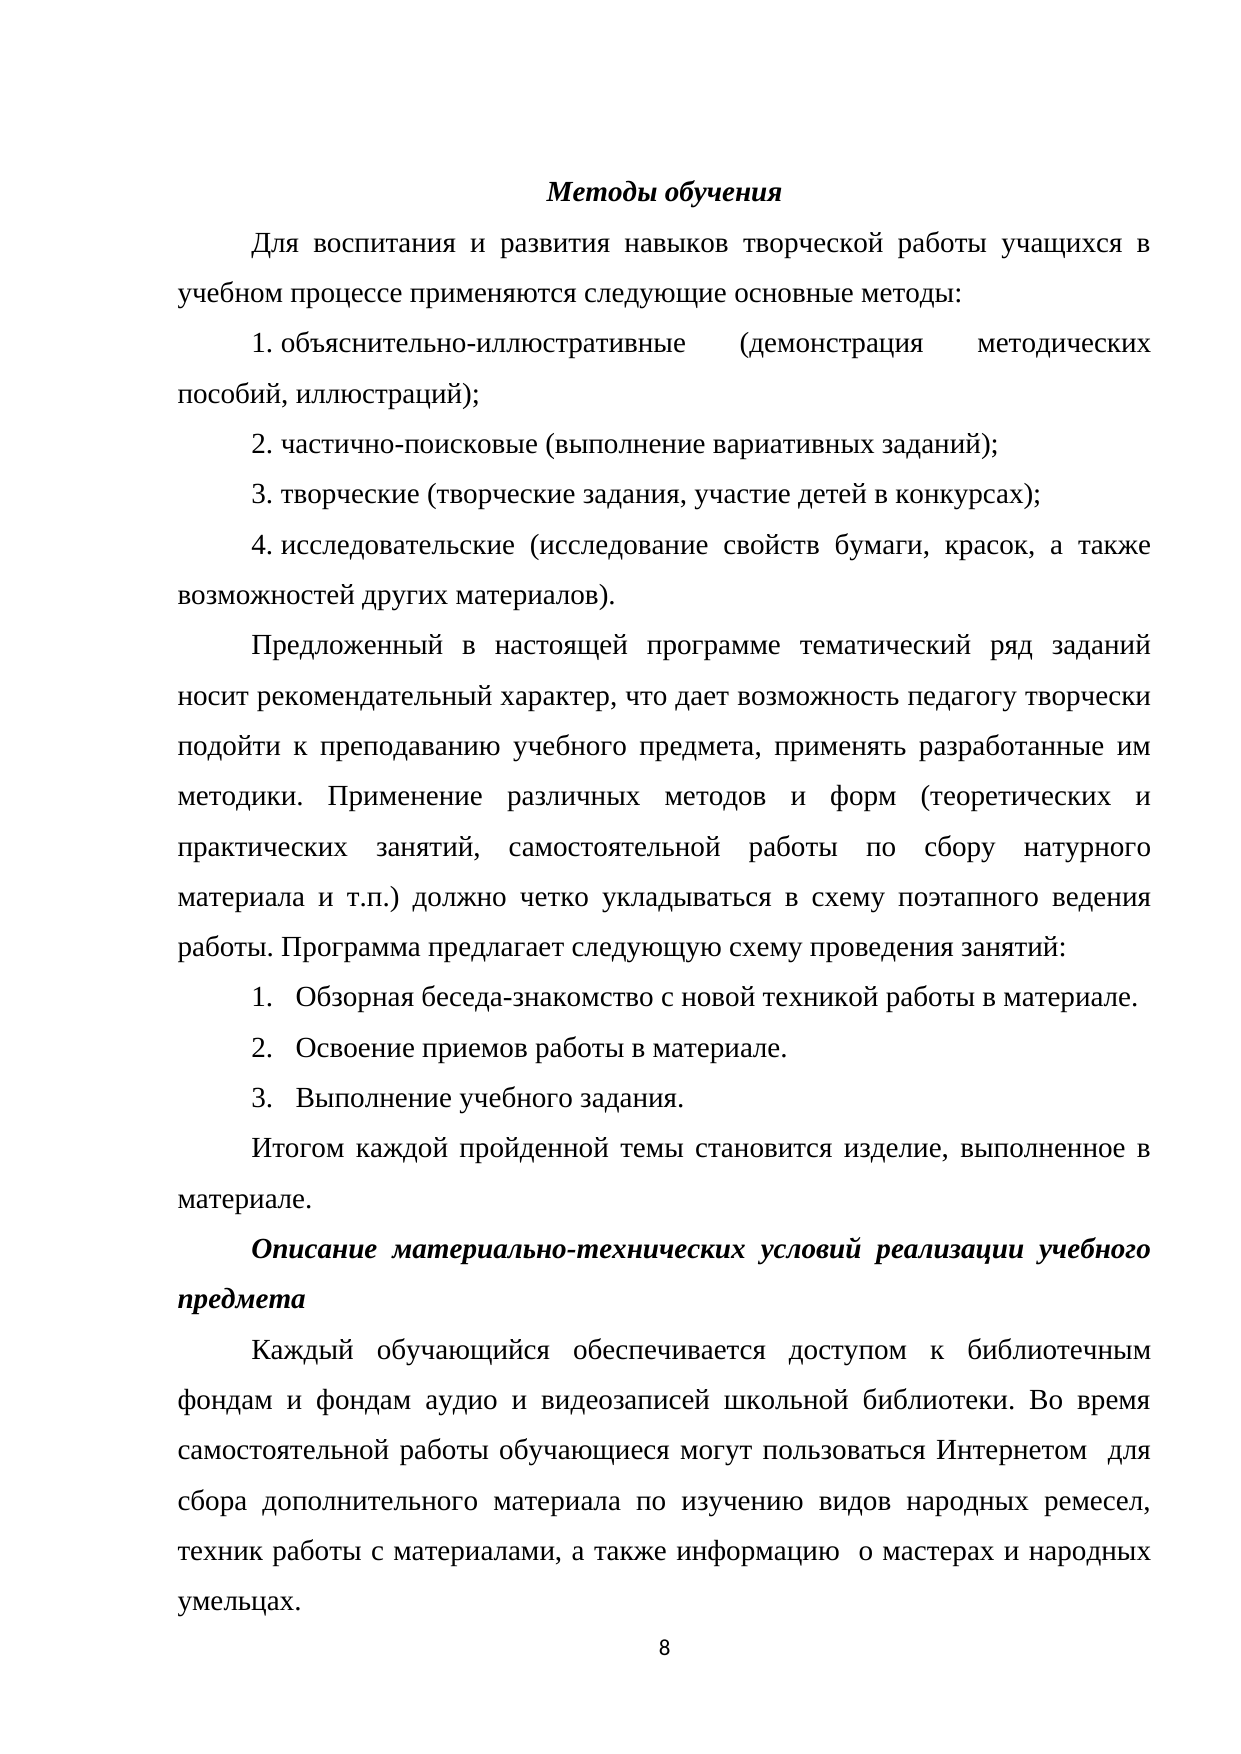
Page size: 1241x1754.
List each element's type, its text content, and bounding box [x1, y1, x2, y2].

text Описание материально-технических условий реализации учебного предмета [177, 1231, 1152, 1315]
text Для воспитания и развития навыков творческой работы учащихся в учебном процессе применяются следующие основные методы: [177, 225, 1152, 309]
list объяснительно-иллюстративные (демонстрация методических пособий, иллюстраций); [177, 326, 1152, 409]
text Предложенный в настоящей программе тематический ряд заданий носит рекомендательный характер, что дает возможность педагогу творчески подойти к преподаванию учебного предмета, применять разработанные им методики. Применение различных методов и форм (теоретических и практических занятий, самостоятельной работы по сбору натурного материала и т.п.) должно четко укладываться в схему поэтапного ведения работы. Программа предлагает следующую схему проведения занятий: [177, 627, 1152, 963]
text Методы обучения [88, 174, 1152, 208]
list Обзорная беседа-знакомство с новой техникой работы в материале. [177, 979, 1152, 1013]
list Освоение приемов работы в материале. [177, 1030, 1152, 1063]
list творческие (творческие задания, участие детей в конкурсах); [177, 476, 1152, 510]
text Каждый обучающийся обеспечивается доступом к библиотечным фондам и фондам аудио и видеозаписей школьной библиотеки. Во время самостоятельной работы обучающиеся могут пользоваться Интернетом для сбора дополнительного материала по изучению видов народных ремесел, техник работы с материалами, а также информацию о мастерах и народных умельцах. [177, 1332, 1152, 1617]
list исследовательские (исследование свойств бумаги, красок, а также возможностей других материалов). [177, 527, 1152, 611]
list Выполнение учебного задания. [177, 1080, 1152, 1114]
list частично-поисковые (выполнение вариативных заданий); [177, 426, 1152, 460]
text Итогом каждой пройденной темы становится изделие, выполненное в материале. [177, 1131, 1152, 1214]
